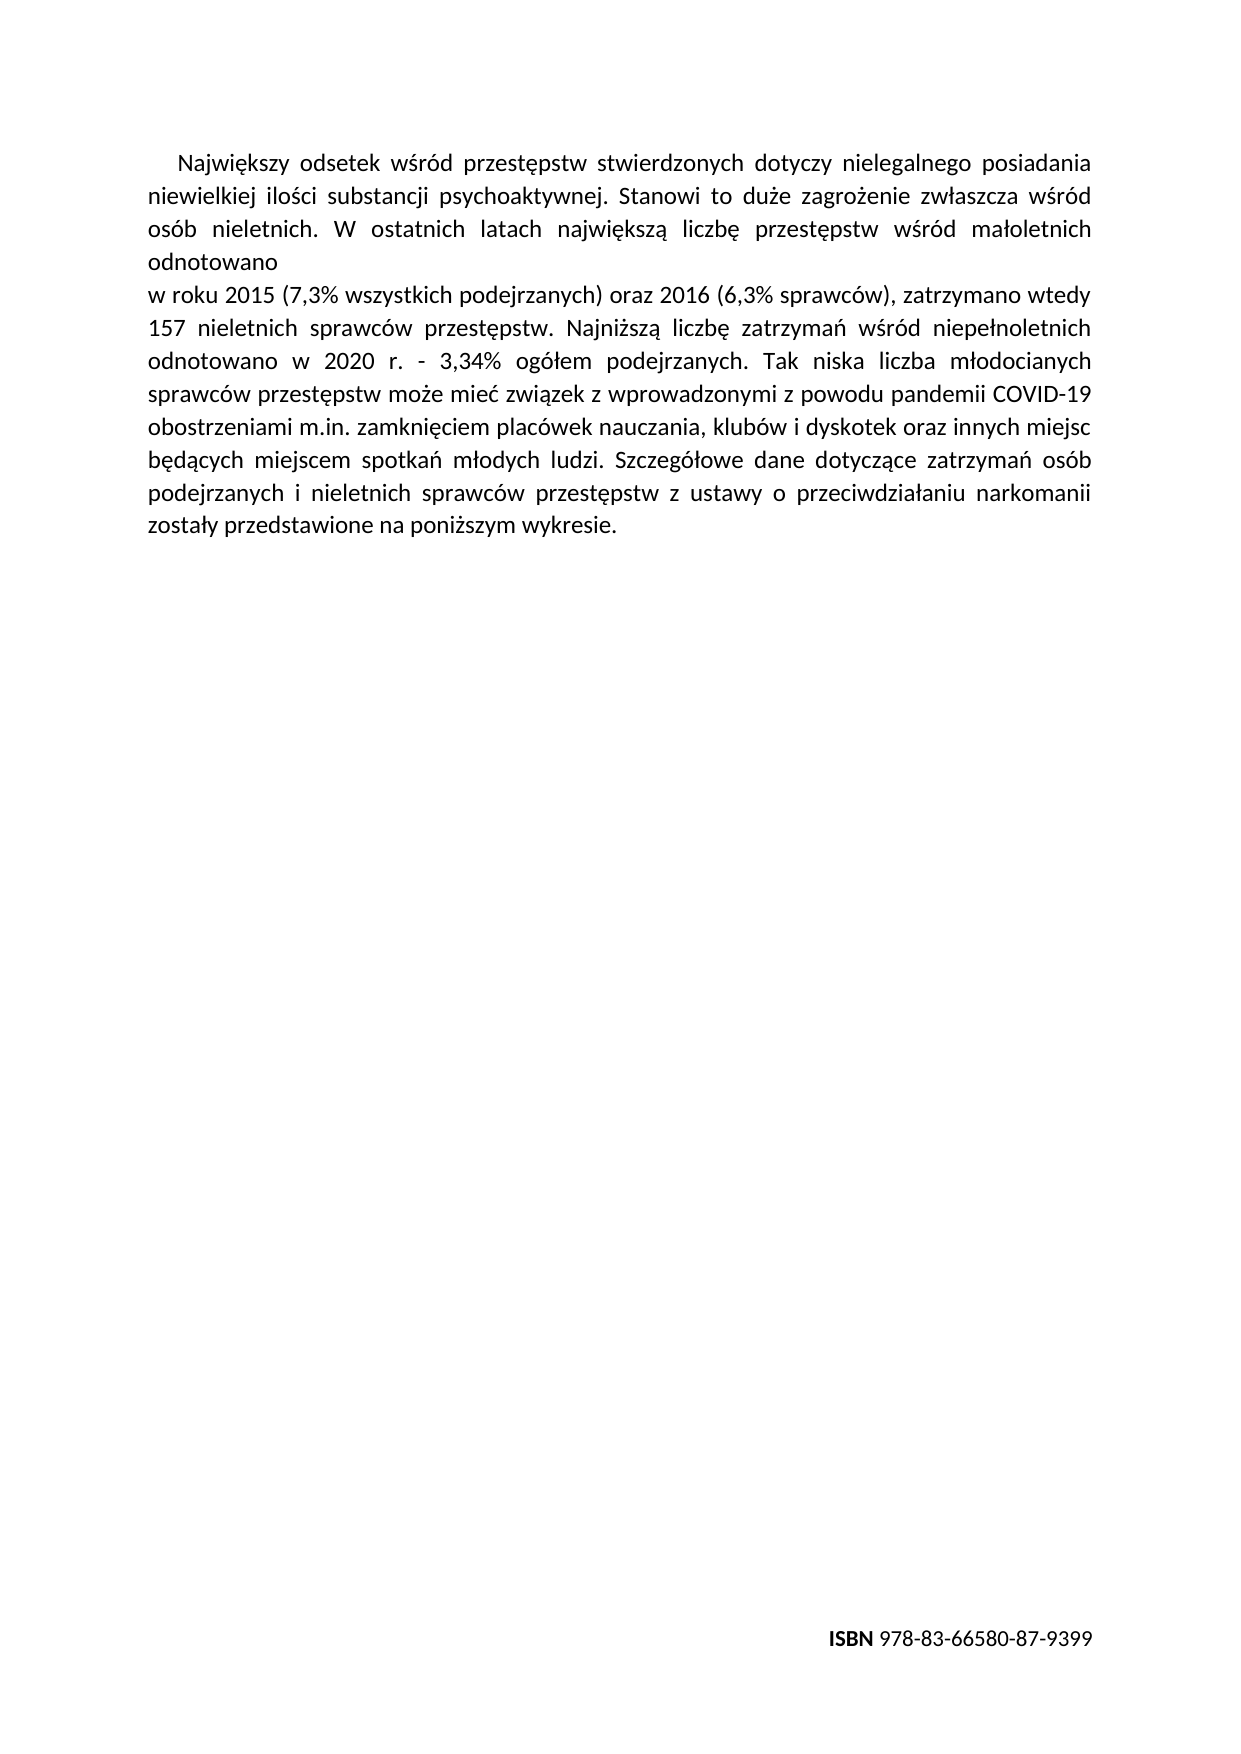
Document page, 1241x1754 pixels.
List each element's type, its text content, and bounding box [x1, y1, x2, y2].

text Największy odsetek wśród przestępstw stwierdzonych dotyczy nielegalnego posiadania niewielkiej ilości substancji psychoaktywnej. Stanowi to duże zagrożenie zwłaszcza wśród osób nieletnich. W ostatnich latach największą liczbę przestępstw wśród małoletnich odnotowano w roku 2015 (7,3% wszystkich podejrzanych) oraz 2016 (6,3% sprawców), zatrzymano wtedy 157 nieletnich sprawców przestępstw. Najniższą liczbę zatrzymań wśród niepełnoletnich odnotowano w 2020 r. - 3,34% ogółem podejrzanych. Tak niska liczba młodocianych sprawców przestępstw może mieć związek z wprowadzonymi z powodu pandemii COVID-19 obostrzeniami m.in. zamknięciem placówek nauczania, klubów i dyskotek oraz innych miejsc będących miejscem spotkań młodych ludzi. Szczegółowe dane dotyczące zatrzymań osób podejrzanych i nieletnich sprawców przestępstw z ustawy o przeciwdziałaniu narkomanii zostały przedstawione na poniższym wykresie. [148, 148, 1093, 540]
